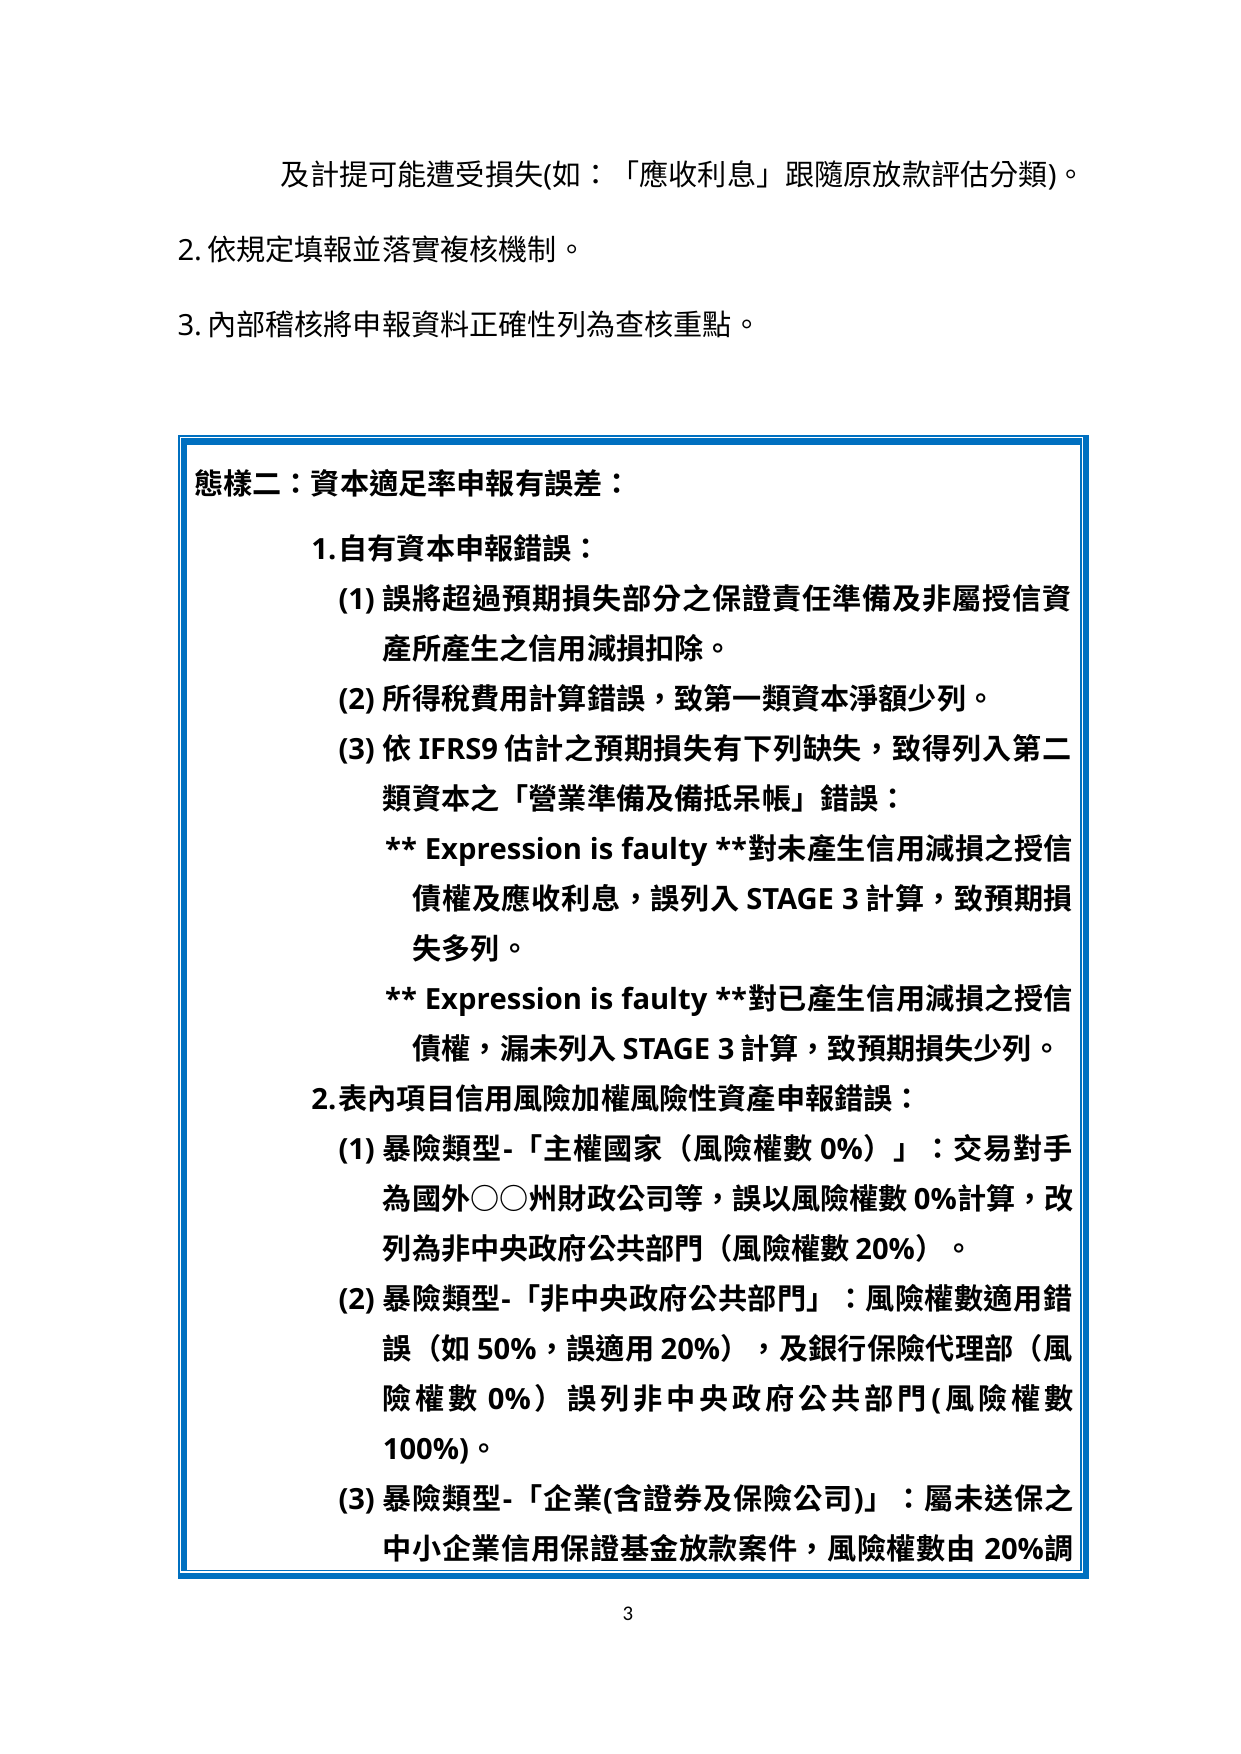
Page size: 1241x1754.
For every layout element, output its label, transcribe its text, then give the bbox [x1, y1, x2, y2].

list 依規定填報並落實複核機制。 [177, 210, 1092, 285]
list 內部稽核將申報資料正確性列為查核重點。 [177, 285, 1092, 360]
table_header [187, 445, 1080, 1569]
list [238, 135, 1092, 210]
